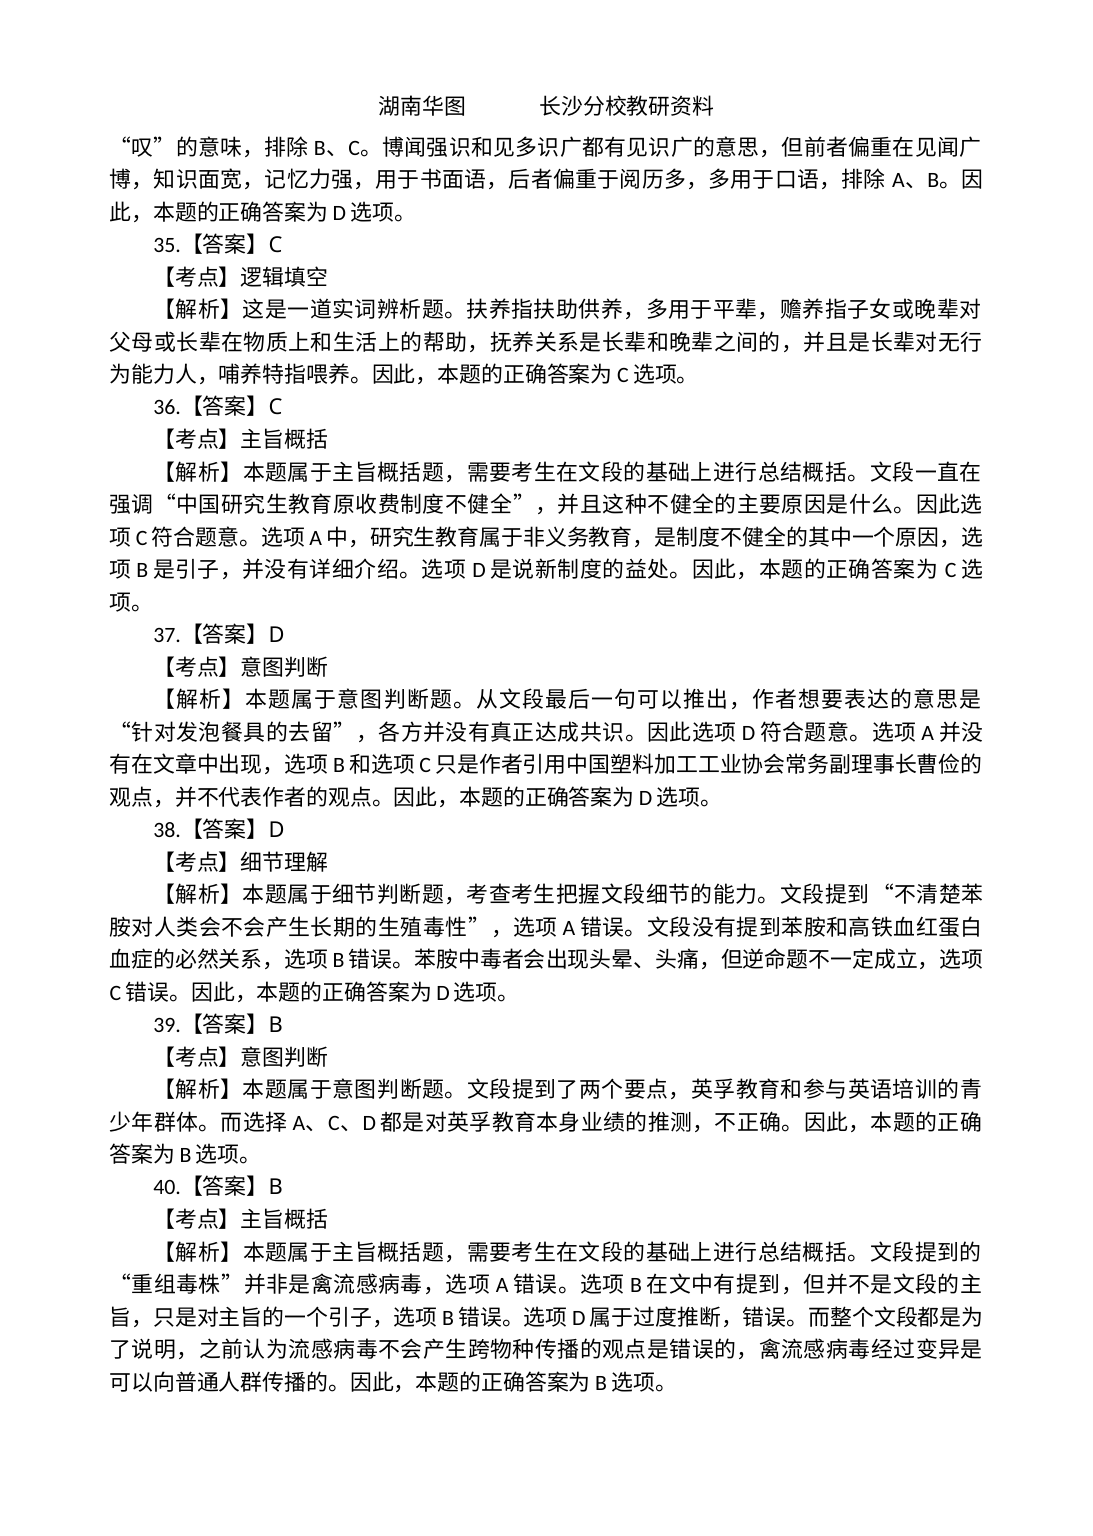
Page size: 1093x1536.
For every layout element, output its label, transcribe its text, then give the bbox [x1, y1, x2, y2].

text 【解析】这是一道实词辨析题。扶养指扶助供养，多用于平辈，赡养指子女或晚辈对父母或长辈在物质上和生活上的帮助，抚养关系是长辈和晚辈之间的，并且是长辈对无行为能力人，哺养特指喂养。因此，本题的正确答案为C选项。 [109, 292, 983, 389]
text 40.【答案】B [109, 1169, 983, 1202]
text 38.【答案】D [109, 812, 983, 844]
text 【考点】意图判断 [109, 1039, 983, 1072]
text 【解析】本题属于意图判断题。从文段最后一句可以推出，作者想要表达的意思是“针对发泡餐具的去留”，各方并没有真正达成共识。因此选项D符合题意。选项A并没有在文章中出现，选项B和选项C只是作者引用中国塑料加工工业协会常务副理事长曹俭的观点，并不代表作者的观点。因此，本题的正确答案为D选项。 [109, 682, 983, 812]
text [109, 129, 983, 227]
text 【考点】意图判断 [109, 649, 983, 682]
text 【解析】本题属于意图判断题。文段提到了两个要点，英孚教育和参与英语培训的青少年群体。而选择A、C、D都是对英孚教育本身业绩的推测，不正确。因此，本题的正确答案为B选项。 [109, 1072, 983, 1169]
text 【考点】主旨概括 [109, 422, 983, 454]
text 【解析】本题属于细节判断题，考查考生把握文段细节的能力。文段提到“不清楚苯胺对人类会不会产生长期的生殖毒性”，选项A错误。文段没有提到苯胺和高铁血红蛋白血症的必然关系，选项B错误。苯胺中毒者会出现头晕、头痛，但逆命题不一定成立，选项C错误。因此，本题的正确答案为D选项。 [109, 877, 983, 1007]
text 39.【答案】B [109, 1007, 983, 1039]
text 【考点】逻辑填空 [109, 259, 983, 292]
text 【解析】本题属于主旨概括题，需要考生在文段的基础上进行总结概括。文段提到的“重组毒株”并非是禽流感病毒，选项A错误。选项B在文中有提到，但并不是文段的主旨，只是对主旨的一个引子，选项B错误。选项D属于过度推断，错误。而整个文段都是为了说明，之前认为流感病毒不会产生跨物种传播的观点是错误的，禽流感病毒经过变异是可以向普通人群传播的。因此，本题的正确答案为B选项。 [109, 1234, 983, 1397]
text 36.【答案】C [109, 389, 983, 422]
text 【解析】本题属于主旨概括题，需要考生在文段的基础上进行总结概括。文段一直在强调“中国研究生教育原收费制度不健全”，并且这种不健全的主要原因是什么。因此选项C符合题意。选项A中，研究生教育属于非义务教育，是制度不健全的其中一个原因，选项B是引子，并没有详细介绍。选项D是说新制度的益处。因此，本题的正确答案为C选项。 [109, 454, 983, 617]
text 35.【答案】C [109, 227, 983, 259]
text 37.【答案】D [109, 617, 983, 649]
text 【考点】细节理解 [109, 844, 983, 877]
text 【考点】主旨概括 [109, 1202, 983, 1234]
